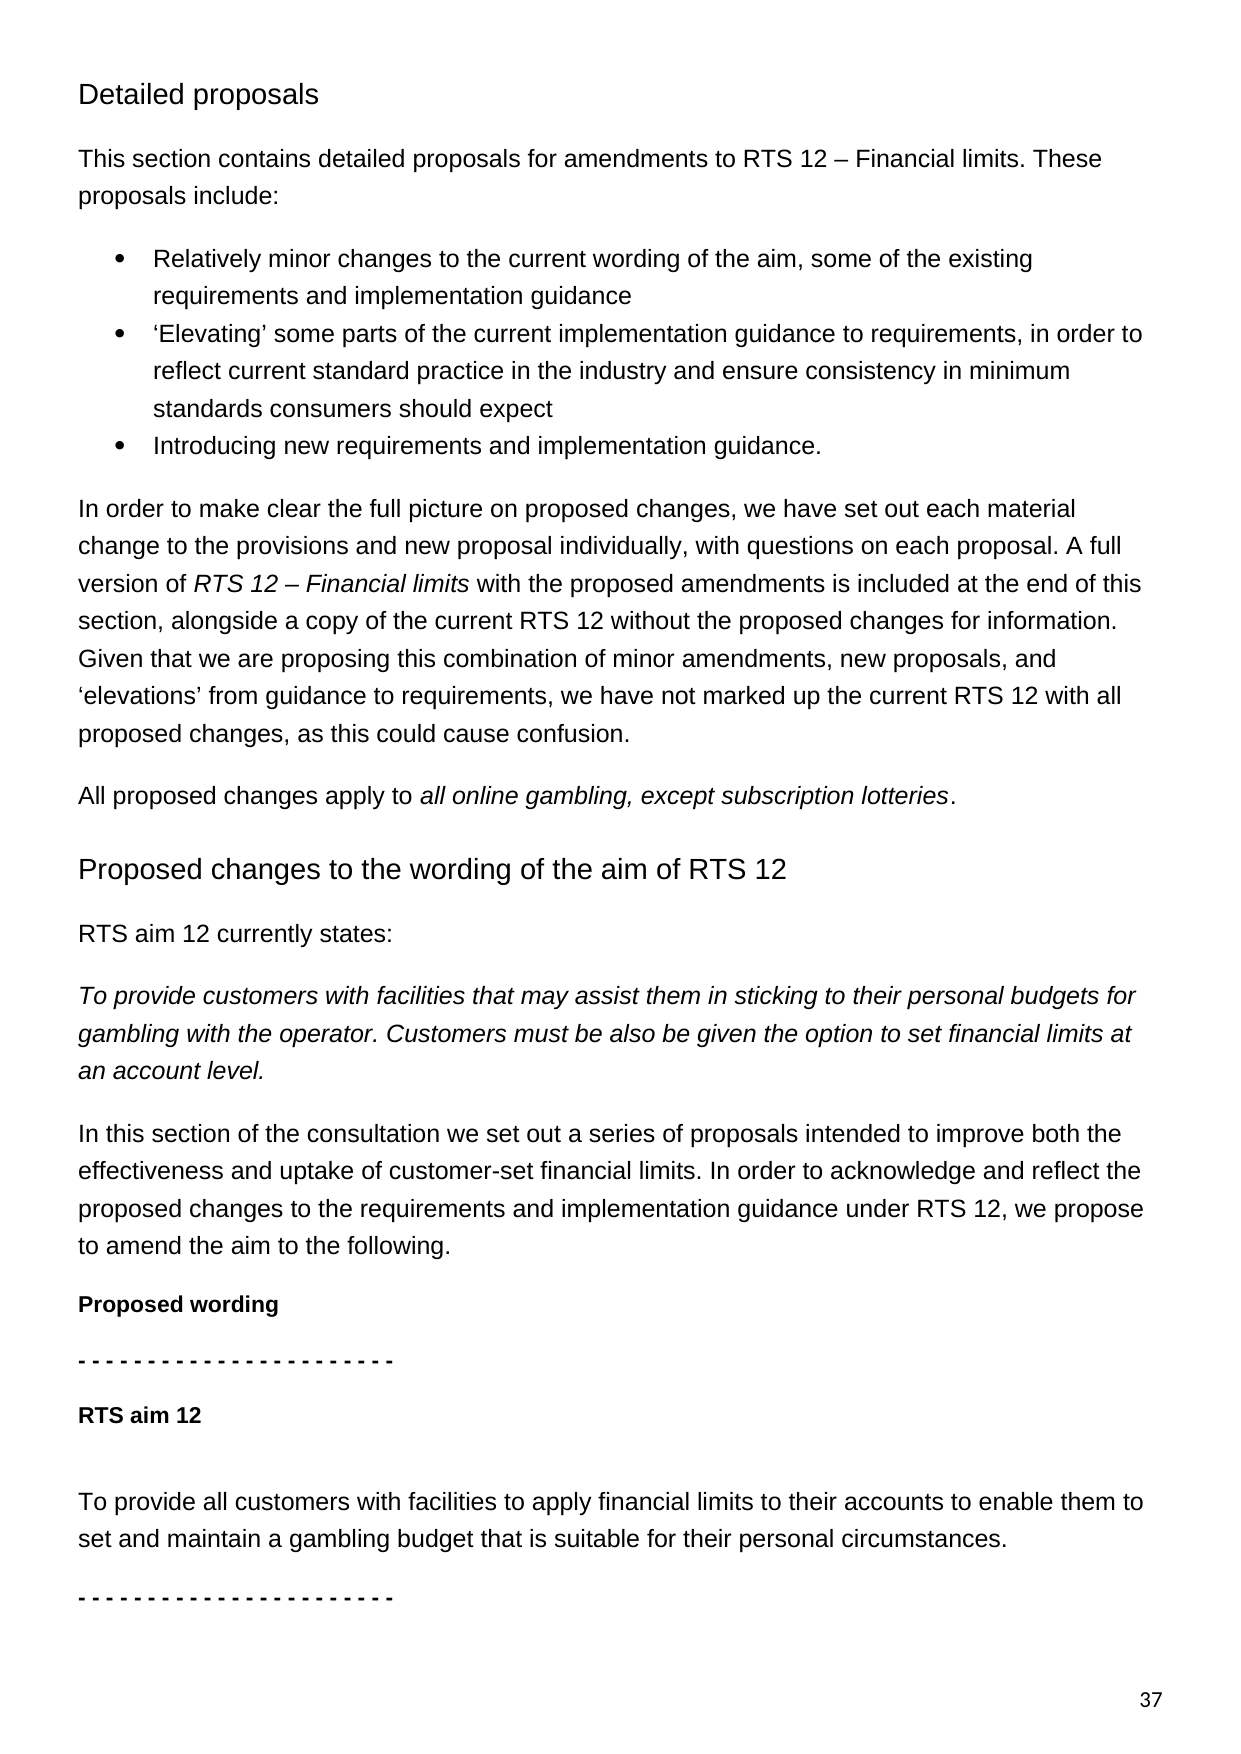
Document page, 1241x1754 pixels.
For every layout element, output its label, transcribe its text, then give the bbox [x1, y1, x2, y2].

text This section contains detailed proposals for amendments to RTS 12 – Financial limits. These proposals include: [78, 137, 1162, 212]
text In this section of the consultation we set out a series of proposals intended to improve both the effectiveness and uptake of customer-set financial limits. In order to acknowledge and reflect the proposed changes to the requirements and implementation guidance under RTS 12, we propose to amend the aim to the following. [78, 1112, 1162, 1262]
text To provide all customers with facilities to apply financial limits to their accounts to enable them to set and maintain a gambling budget that is suitable for their personal circumstances. [78, 1480, 1162, 1555]
subtitle Detailed proposals [78, 75, 1162, 112]
text To provide customers with facilities that may assist them in sticking to their personal budgets for gambling with the operator. Customers must be also be given the option to set financial limits at an account level. [78, 975, 1162, 1087]
list ‘Elevating’ some parts of the current implementation guidance to requirements, in order to reflect current standard practice in the industry and ensure consistency in minimum standards consumers should expect [115, 312, 1162, 425]
text All proposed changes apply to all online gambling, except subscription lotteries. [78, 775, 1162, 812]
list Relatively minor changes to the current wording of the aim, some of the existing requirements and implementation guidance [115, 237, 1162, 312]
text - - - - - - - - - - - - - - - - - - - - - - - [78, 1584, 1162, 1611]
text RTS aim 12 [78, 1402, 1162, 1429]
text In order to make clear the full picture on proposed changes, we have set out each material change to the provisions and new proposal individually, with questions on each proposal. A full version of RTS 12 – Financial limits with the proposed amendments is included at the end of this section, alongside a copy of the current RTS 12 without the proposed changes for information. Given that we are proposing this combination of minor amendments, new proposals, and ‘elevations’ from guidance to requirements, we have not marked up the current RTS 12 with all proposed changes, as this could cause confusion. [78, 487, 1162, 750]
text RTS aim 12 currently states: [78, 912, 1162, 950]
subtitle Proposed changes to the wording of the aim of RTS 12 [78, 850, 1162, 887]
text Proposed wording [78, 1291, 1162, 1318]
text - - - - - - - - - - - - - - - - - - - - - - - [78, 1347, 1162, 1373]
list Introducing new requirements and implementation guidance. [115, 425, 1162, 462]
